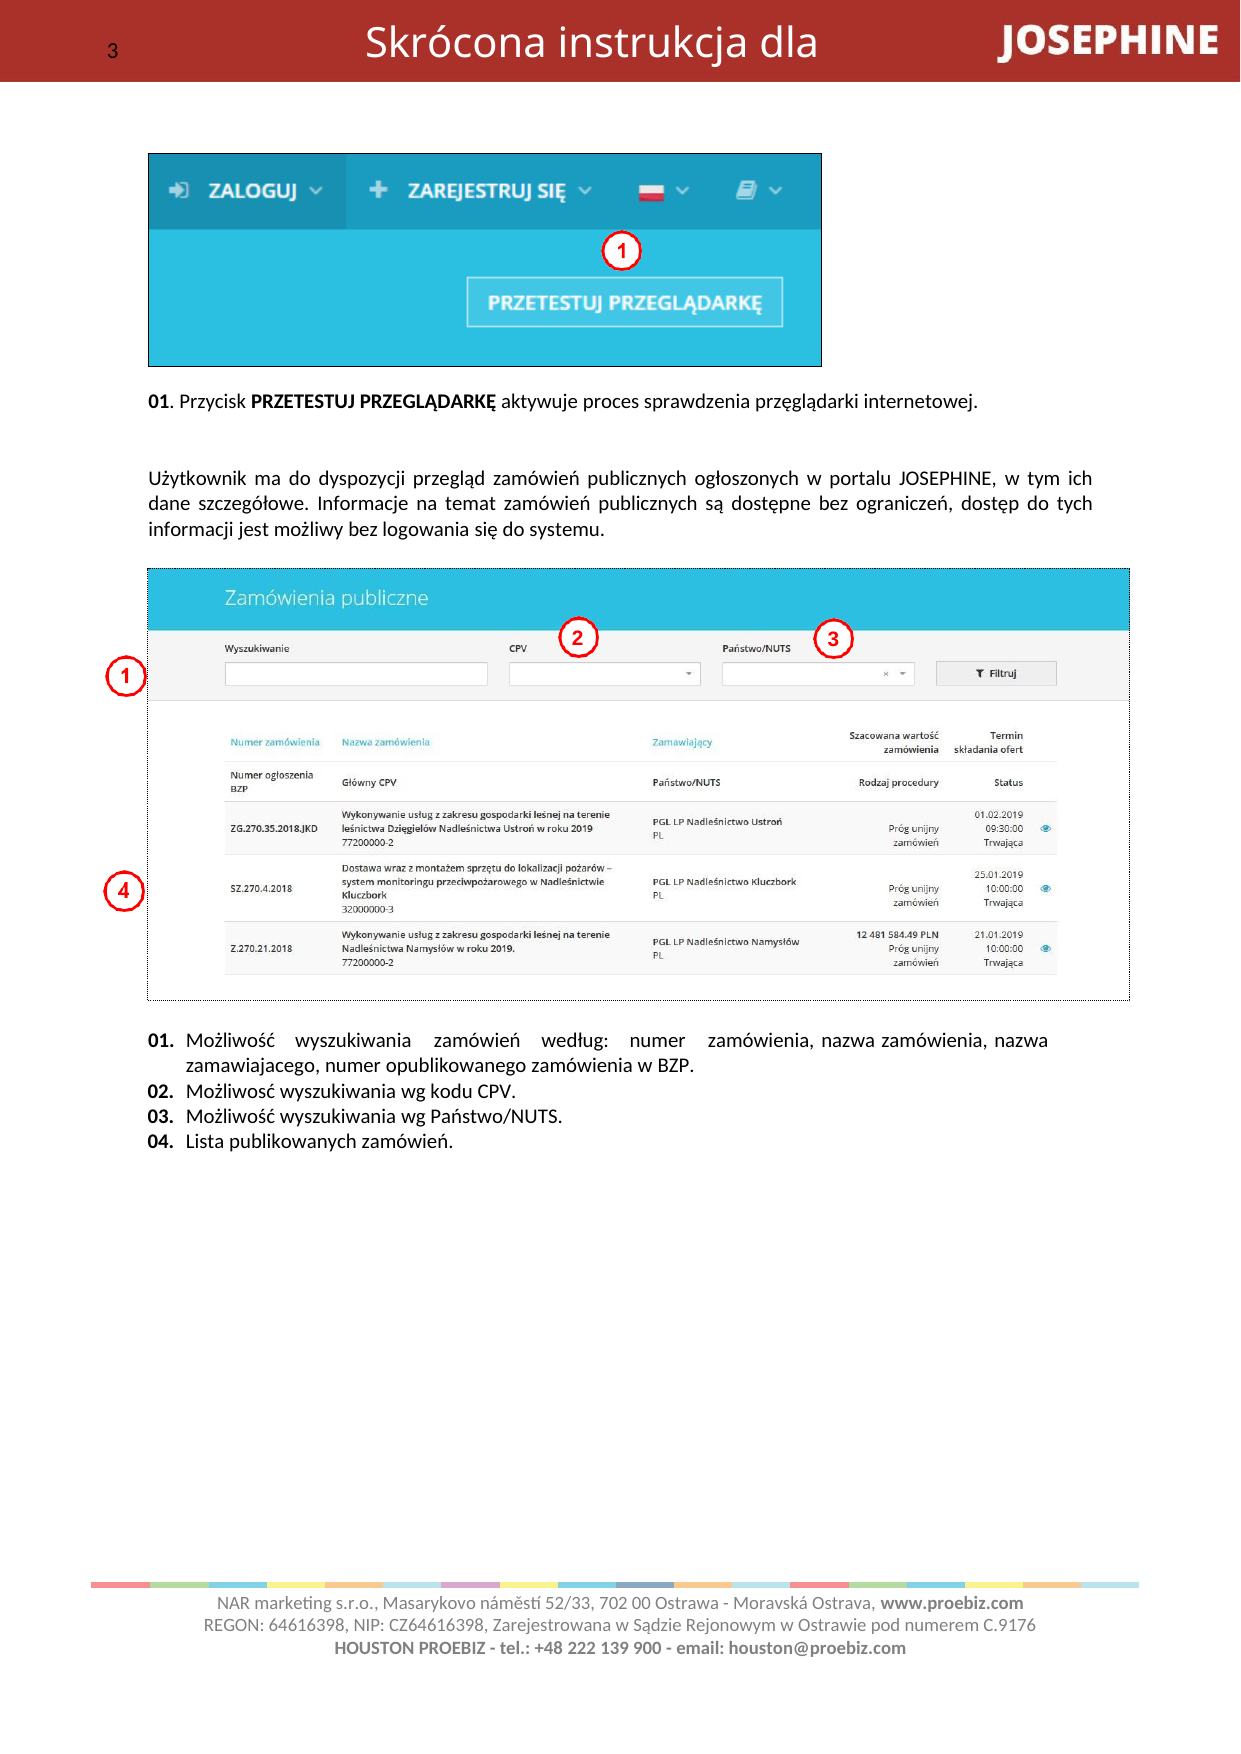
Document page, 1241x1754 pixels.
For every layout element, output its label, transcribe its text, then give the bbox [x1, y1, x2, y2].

picture [103, 870, 145, 912]
picture [105, 655, 147, 697]
list Możliwość wyszukiwania wg Państwo/NUTS. [147, 1103, 1196, 1128]
picture [0, 0, 1241, 82]
text Użytkownik ma do dyspozycji przegląd zamówień publicznych ogłoszonych w portalu JOSEPHINE, w tym ich dane szczegółowe. Informacje na temat zamówień publicznych są dostępne bez ograniczeń, dostęp do tych informacji jest możliwy bez logowania się do systemu. [148, 465, 1094, 541]
text 01. Przycisk PRZETESTUJ PRZEGLĄDARKĘ aktywuje proces sprawdzenia przęglądarki internetowej. [148, 388, 1196, 414]
list Możliwosć wyszukiwania wg kodu CPV. [147, 1078, 1196, 1103]
picture [91, 1582, 1139, 1588]
picture [149, 154, 821, 366]
list Lista publikowanych zamówień. [147, 1129, 1196, 1154]
picture [148, 568, 1130, 975]
list Możliwość wyszukiwania zamówień według: numer zamówienia, nazwa zamówienia, nazwa zamawiajacego, numer opublikowanego zamówienia w BZP. [148, 1027, 1091, 1078]
